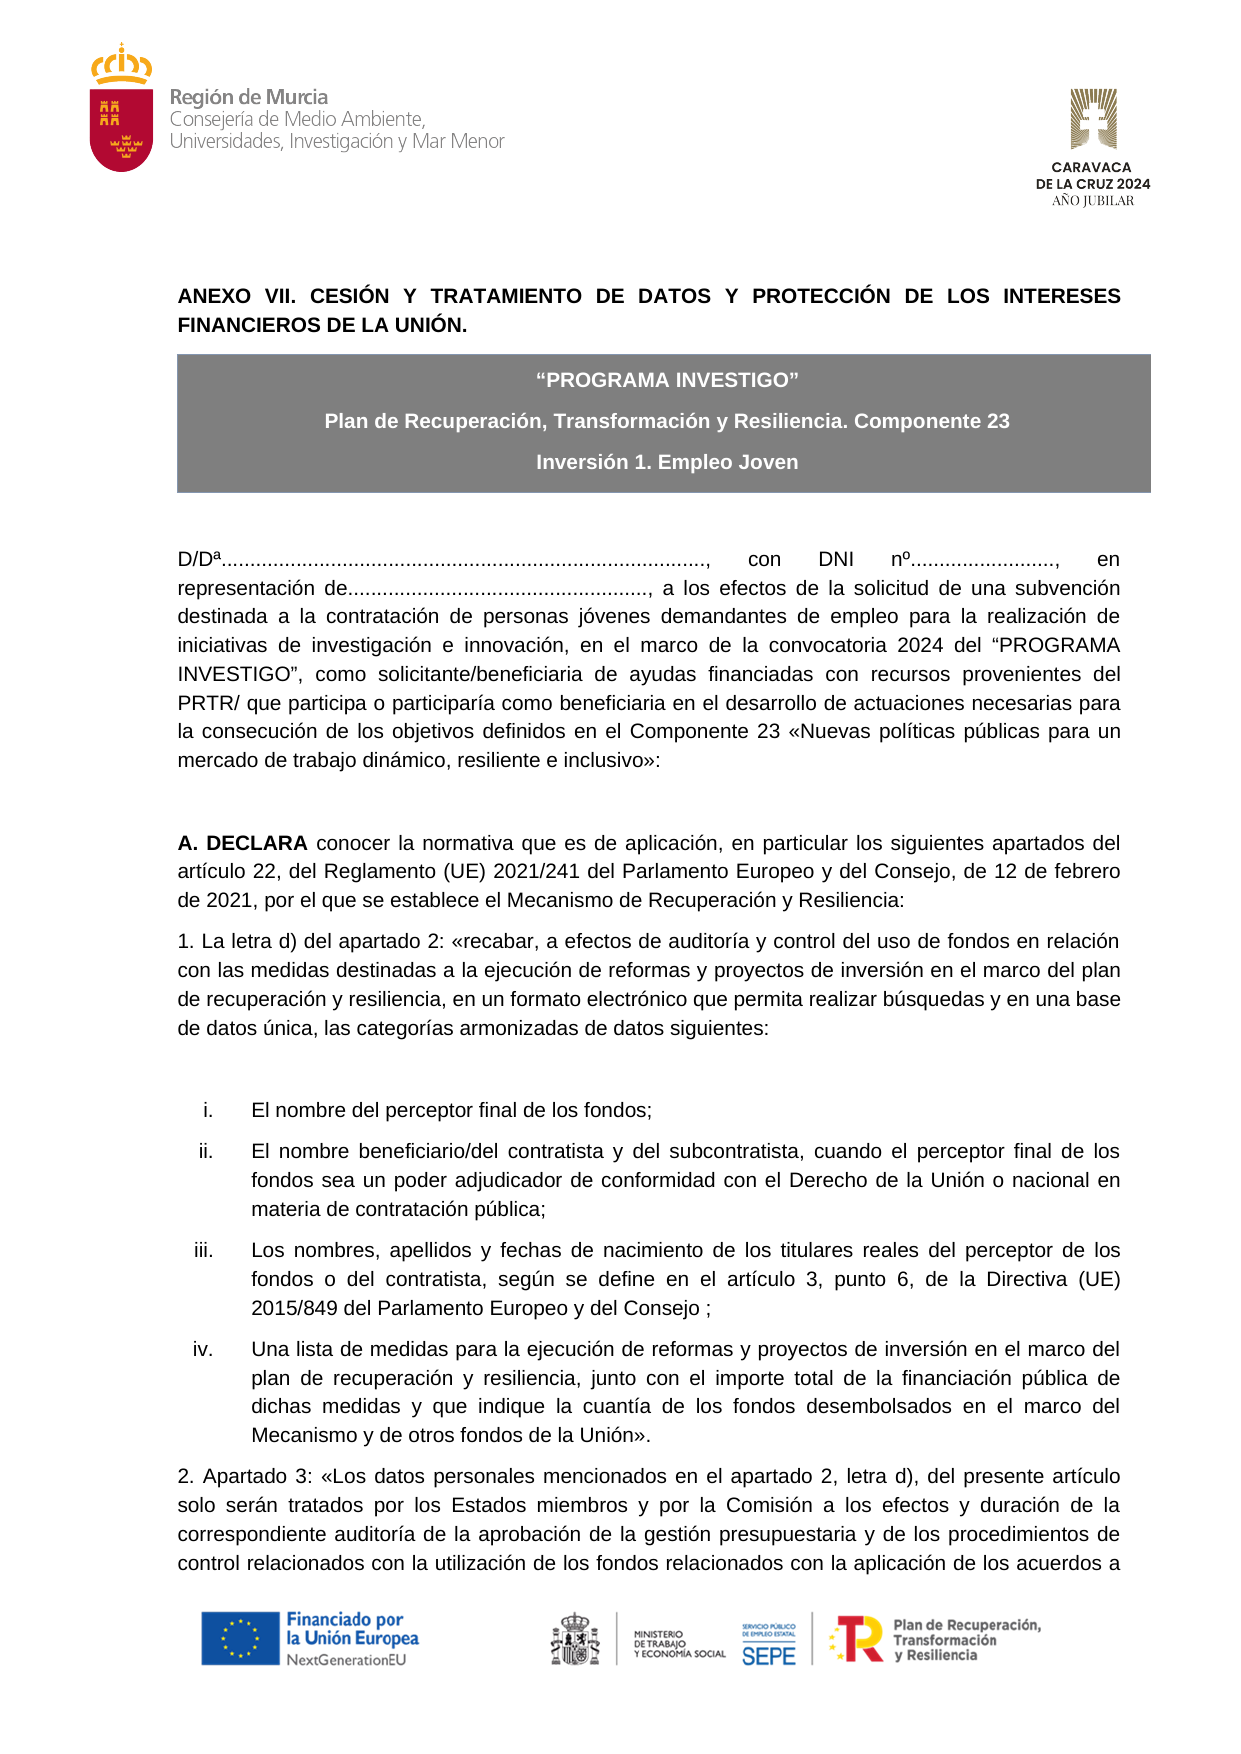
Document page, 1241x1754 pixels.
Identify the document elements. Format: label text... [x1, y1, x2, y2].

text D/Dª...................................................................................., con DNI nº........................., en representación de...................................................., a los efectos de la solicitud de una subvención destinada a la contratación de personas jóvenes demandantes de empleo para la realización de iniciativas de investigación e innovación, en el marco de la convocatoria 2024 del “PROGRAMA INVESTIGO”, como solicitante/beneficiaria de ayudas financiadas con recursos provenientes del PRTR/ que participa o participaría como beneficiaria en el desarrollo de actuaciones necesarias para la consecución de los objetivos definidos en el Componente 23 «Nuevas políticas públicas para un mercado de trabajo dinámico, resiliente e inclusivo»: [177, 547, 1122, 772]
list El nombre beneficiario/del contratista y del subcontratista, cuando el perceptor final de los fondos sea un poder adjudicador de conformidad con el Derecho de la Unión o nacional en materia de contratación pública; [213, 1139, 1122, 1221]
text A. DECLARA conocer la normativa que es de aplicación, en particular los siguientes apartados del artículo 22, del Reglamento (UE) 2021/241 del Parlamento Europeo y del Consejo, de 12 de febrero de 2021, por el que se establece el Mecanismo de Recuperación y Resiliencia: [177, 830, 1122, 912]
list Una lista de medidas para la ejecución de reformas y proyectos de inversión en el marco del plan de recuperación y resiliencia, junto con el importe total de la financiación pública de dichas medidas y que indique la cuantía de los fondos desembolsados en el marco del Mecanismo y de otros fondos de la Unión». [213, 1337, 1122, 1447]
list El nombre del perceptor final de los fondos; [213, 1098, 1122, 1122]
text 1. La letra d) del apartado 2: «recabar, a efectos de auditoría y control del uso de fondos en relación con las medidas destinadas a la ejecución de reformas y proyectos de inversión en el marco del plan de recuperación y resiliencia, en un formato electrónico que permita realizar búsquedas y en una base de datos única, las categorías armonizadas de datos siguientes: [177, 929, 1122, 1039]
picture [177, 1595, 1063, 1681]
picture [1, 0, 1239, 272]
list Los nombres, apellidos y fechas de nacimiento de los titulares reales del perceptor de los fondos o del contratista, según se define en el artículo 3, punto 6, de la Directiva (UE) 2015/849 del Parlamento Europeo y del Consejo ; [213, 1238, 1122, 1319]
table_header “PROGRAMA INVESTIGO” Plan de Recuperación, Transformación y Resiliencia. Componente 23 Inversión 1. Empleo Joven [178, 355, 1151, 492]
text ANEXO VII. CESIÓN Y TRATAMIENTO DE DATOS Y PROTECCIÓN DE LOS INTERESES FINANCIEROS DE LA UNIÓN. [177, 284, 1122, 337]
